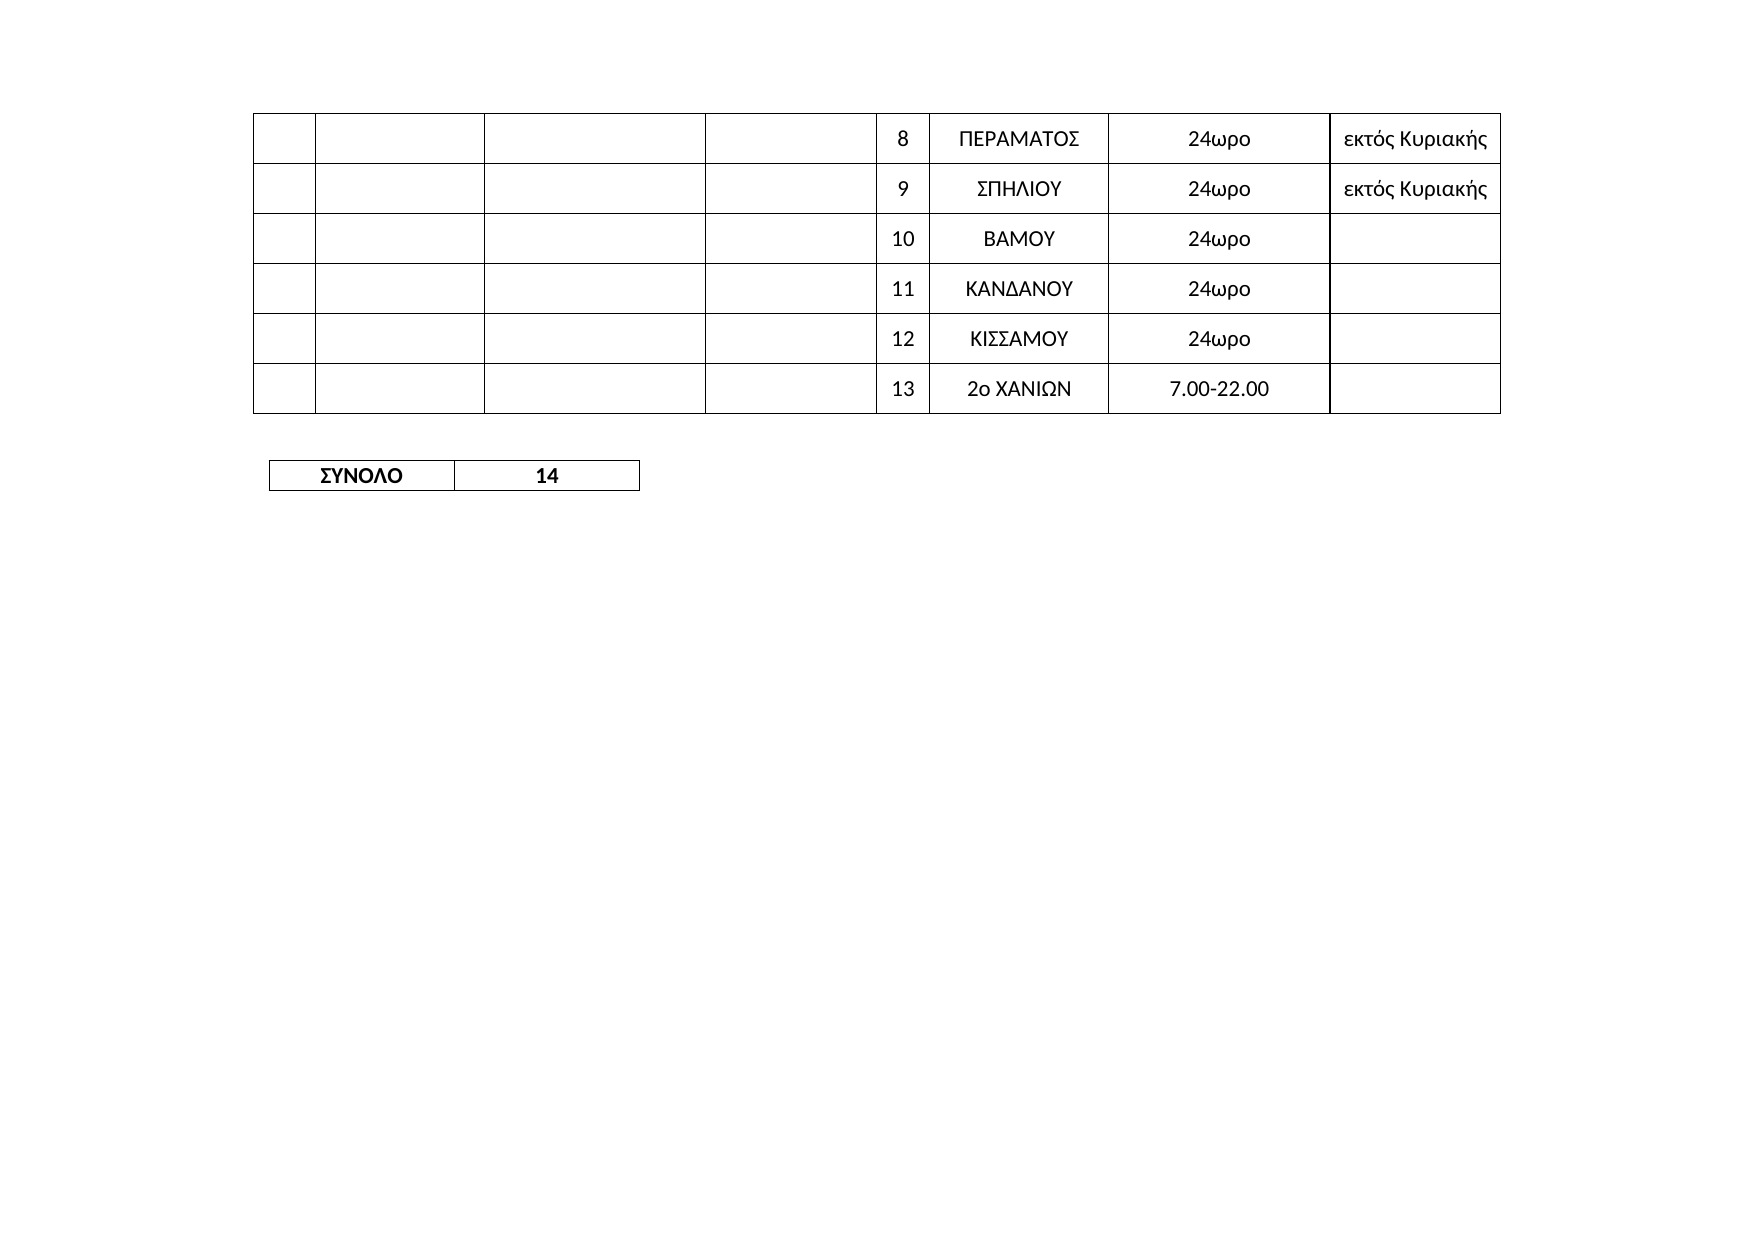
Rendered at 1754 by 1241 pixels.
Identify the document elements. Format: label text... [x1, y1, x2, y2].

table_cell [485, 364, 705, 412]
table_cell [254, 314, 315, 363]
table_cell 7.00-22.00 [1109, 364, 1329, 412]
table_cell [706, 214, 876, 263]
table_cell 24ωρο [1109, 264, 1329, 313]
table_cell 24ωρο [1109, 214, 1329, 263]
table_cell [316, 164, 484, 213]
table_cell [316, 114, 484, 163]
table_cell [1331, 314, 1500, 363]
table_cell 11 [877, 264, 929, 313]
table_cell [254, 164, 315, 213]
table_cell [706, 164, 876, 213]
table_cell εκτός Κυριακής [1331, 164, 1500, 213]
table_cell 2ο ΧΑΝΙΩΝ [930, 364, 1108, 412]
table_cell [254, 264, 315, 313]
table_cell 10 [877, 214, 929, 263]
table_cell [706, 364, 876, 412]
table_cell 24ωρο [1109, 314, 1329, 363]
table_cell 13 [877, 364, 929, 412]
table_header ΣΥΝΟΛΟ [270, 461, 454, 489]
table_cell 24ωρο [1109, 114, 1329, 163]
table_cell [254, 364, 315, 412]
table_cell εκτός Κυριακής [1331, 114, 1500, 163]
table_cell [316, 264, 484, 313]
table_cell [706, 314, 876, 363]
table_cell [316, 314, 484, 363]
table_cell 12 [877, 314, 929, 363]
table_cell [485, 264, 705, 313]
table_cell [485, 164, 705, 213]
table_cell [485, 314, 705, 363]
table_cell [485, 114, 705, 163]
table_cell [485, 214, 705, 263]
table_cell [1331, 214, 1500, 263]
table_cell 8 [877, 114, 929, 163]
table_cell [1331, 264, 1500, 313]
table_cell ΚΑΝΔΑΝΟΥ [930, 264, 1108, 313]
table_cell 24ωρο [1109, 164, 1329, 213]
table_cell [706, 114, 876, 163]
table_cell ΚΙΣΣΑΜΟΥ [930, 314, 1108, 363]
table_header 14 [455, 461, 639, 489]
table_cell ΠΕΡΑΜΑΤΟΣ [930, 114, 1108, 163]
table_cell [706, 264, 876, 313]
table_cell [254, 114, 315, 163]
table_cell ΒΑΜΟΥ [930, 214, 1108, 263]
table_cell [1331, 364, 1500, 412]
table_cell [316, 214, 484, 263]
table_cell 9 [877, 164, 929, 213]
table_cell ΣΠΗΛΙΟΥ [930, 164, 1108, 213]
table_cell [316, 364, 484, 412]
table_cell [254, 214, 315, 263]
